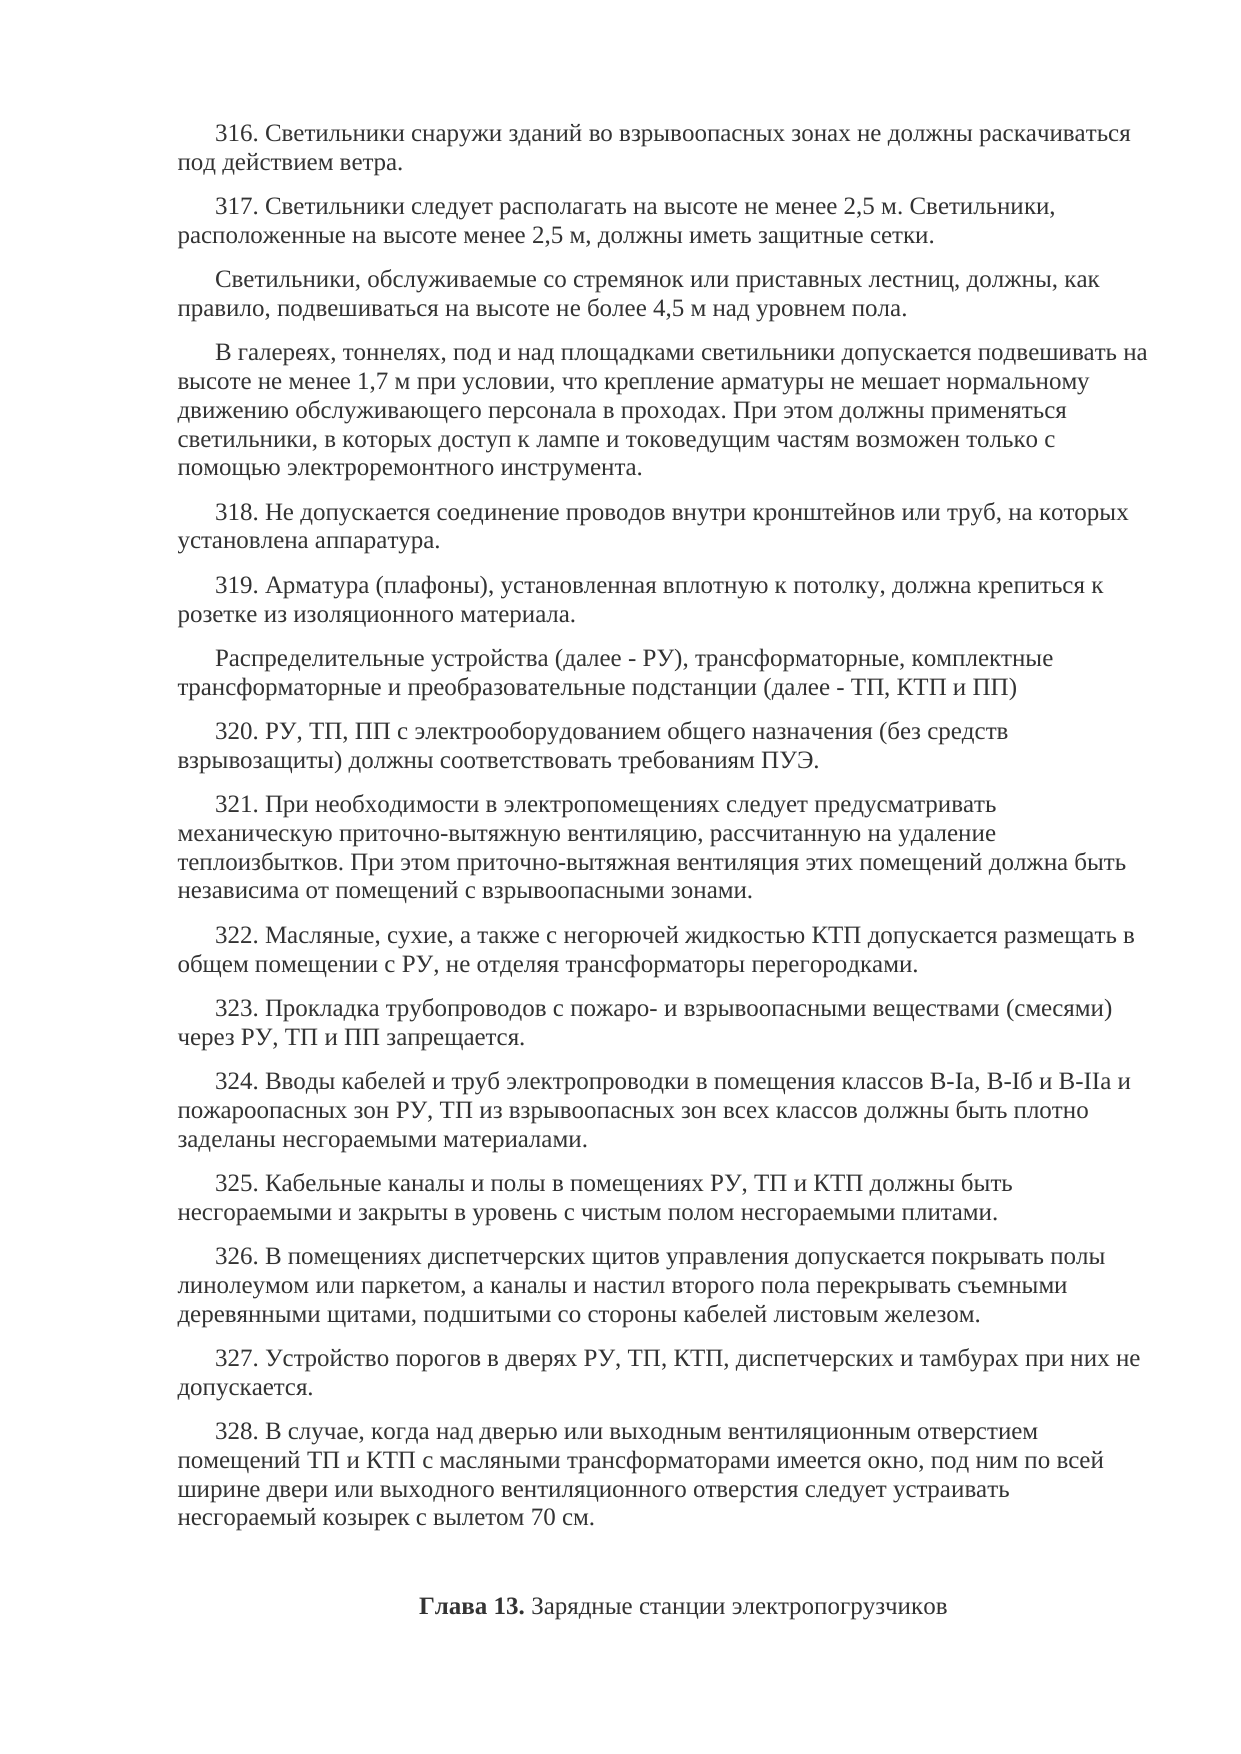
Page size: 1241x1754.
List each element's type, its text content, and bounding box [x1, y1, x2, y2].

text 328. В случае, когда над дверью или выходным вентиляционным отверстием помещений ТП и КТП с масляными трансформаторами имеется окно, под ним по всей ширине двери или выходного вентиляционного отверстия следует устраивать несгораемый козырек с вылетом 70 см. [177, 1416, 1152, 1531]
text 317. Светильники следует располагать на высоте не менее 2,5 м. Светильники, расположенные на высоте менее 2,5 м, должны иметь защитные сетки. [177, 191, 1152, 249]
text 322. Масляные, сухие, а также с негорючей жидкостью КТП допускается размещать в общем помещении с РУ, не отделяя трансформаторы перегородками. [177, 920, 1152, 977]
text 324. Вводы кабелей и труб электропроводки в помещения классов В-Iа, В-Iб и В-IIа и пожароопасных зон РУ, ТП из взрывоопасных зон всех классов должны быть плотно заделаны несгораемыми материалами. [177, 1066, 1152, 1152]
text 321. При необходимости в электропомещениях следует предусматривать механическую приточно-вытяжную вентиляцию, рассчитанную на удаление теплоизбытков. При этом приточно-вытяжная вентиляция этих помещений должна быть независима от помещений с взрывоопасными зонами. [177, 789, 1152, 904]
text 316. Светильники снаружи зданий во взрывоопасных зонах не должны раскачиваться под действием ветра. [177, 118, 1152, 176]
text 325. Кабельные каналы и полы в помещениях РУ, ТП и КТП должны быть несгораемыми и закрыты в уровень с чистым полом несгораемыми плитами. [177, 1168, 1152, 1226]
text 323. Прокладка трубопроводов с пожаро- и взрывоопасными веществами (смесями) через РУ, ТП и ПП запрещается. [177, 993, 1152, 1051]
text В галереях, тоннелях, под и над площадками светильники допускается подвешивать на высоте не менее 1,7 м при условии, что крепление арматуры не мешает нормальному движению обслуживающего персонала в проходах. При этом должны применяться светильники, в которых доступ к лампе и токоведущим частям возможен только с помощью электроремонтного инструмента. [177, 337, 1152, 481]
text 327. Устройство порогов в дверях РУ, ТП, КТП, диспетчерских и тамбурах при них не допускается. [177, 1343, 1152, 1401]
text Светильники, обслуживаемые со стремянок или приставных лестниц, должны, как правило, подвешиваться на высоте не более 4,5 м над уровнем пола. [177, 264, 1152, 322]
text 319. Арматура (плафоны), установленная вплотную к потолку, должна крепиться к розетке из изоляционного материала. [177, 570, 1152, 627]
text 318. Не допускается соединение проводов внутри кронштейнов или труб, на которых установлена аппаратура. [177, 497, 1152, 554]
text Глава 13. Зарядные станции электропогрузчиков [177, 1591, 1152, 1620]
text Распределительные устройства (далее - РУ), трансформаторные, комплектные трансформаторные и преобразовательные подстанции (далее - ТП, КТП и ПП) [177, 643, 1152, 701]
text 320. РУ, ТП, ПП с электрооборудованием общего назначения (без средств взрывозащиты) должны соответствовать требованиям ПУЭ. [177, 716, 1152, 774]
text 326. В помещениях диспетчерских щитов управления допускается покрывать полы линолеумом или паркетом, а каналы и настил второго пола перекрывать съемными деревянными щитами, подшитыми со стороны кабелей листовым железом. [177, 1241, 1152, 1327]
